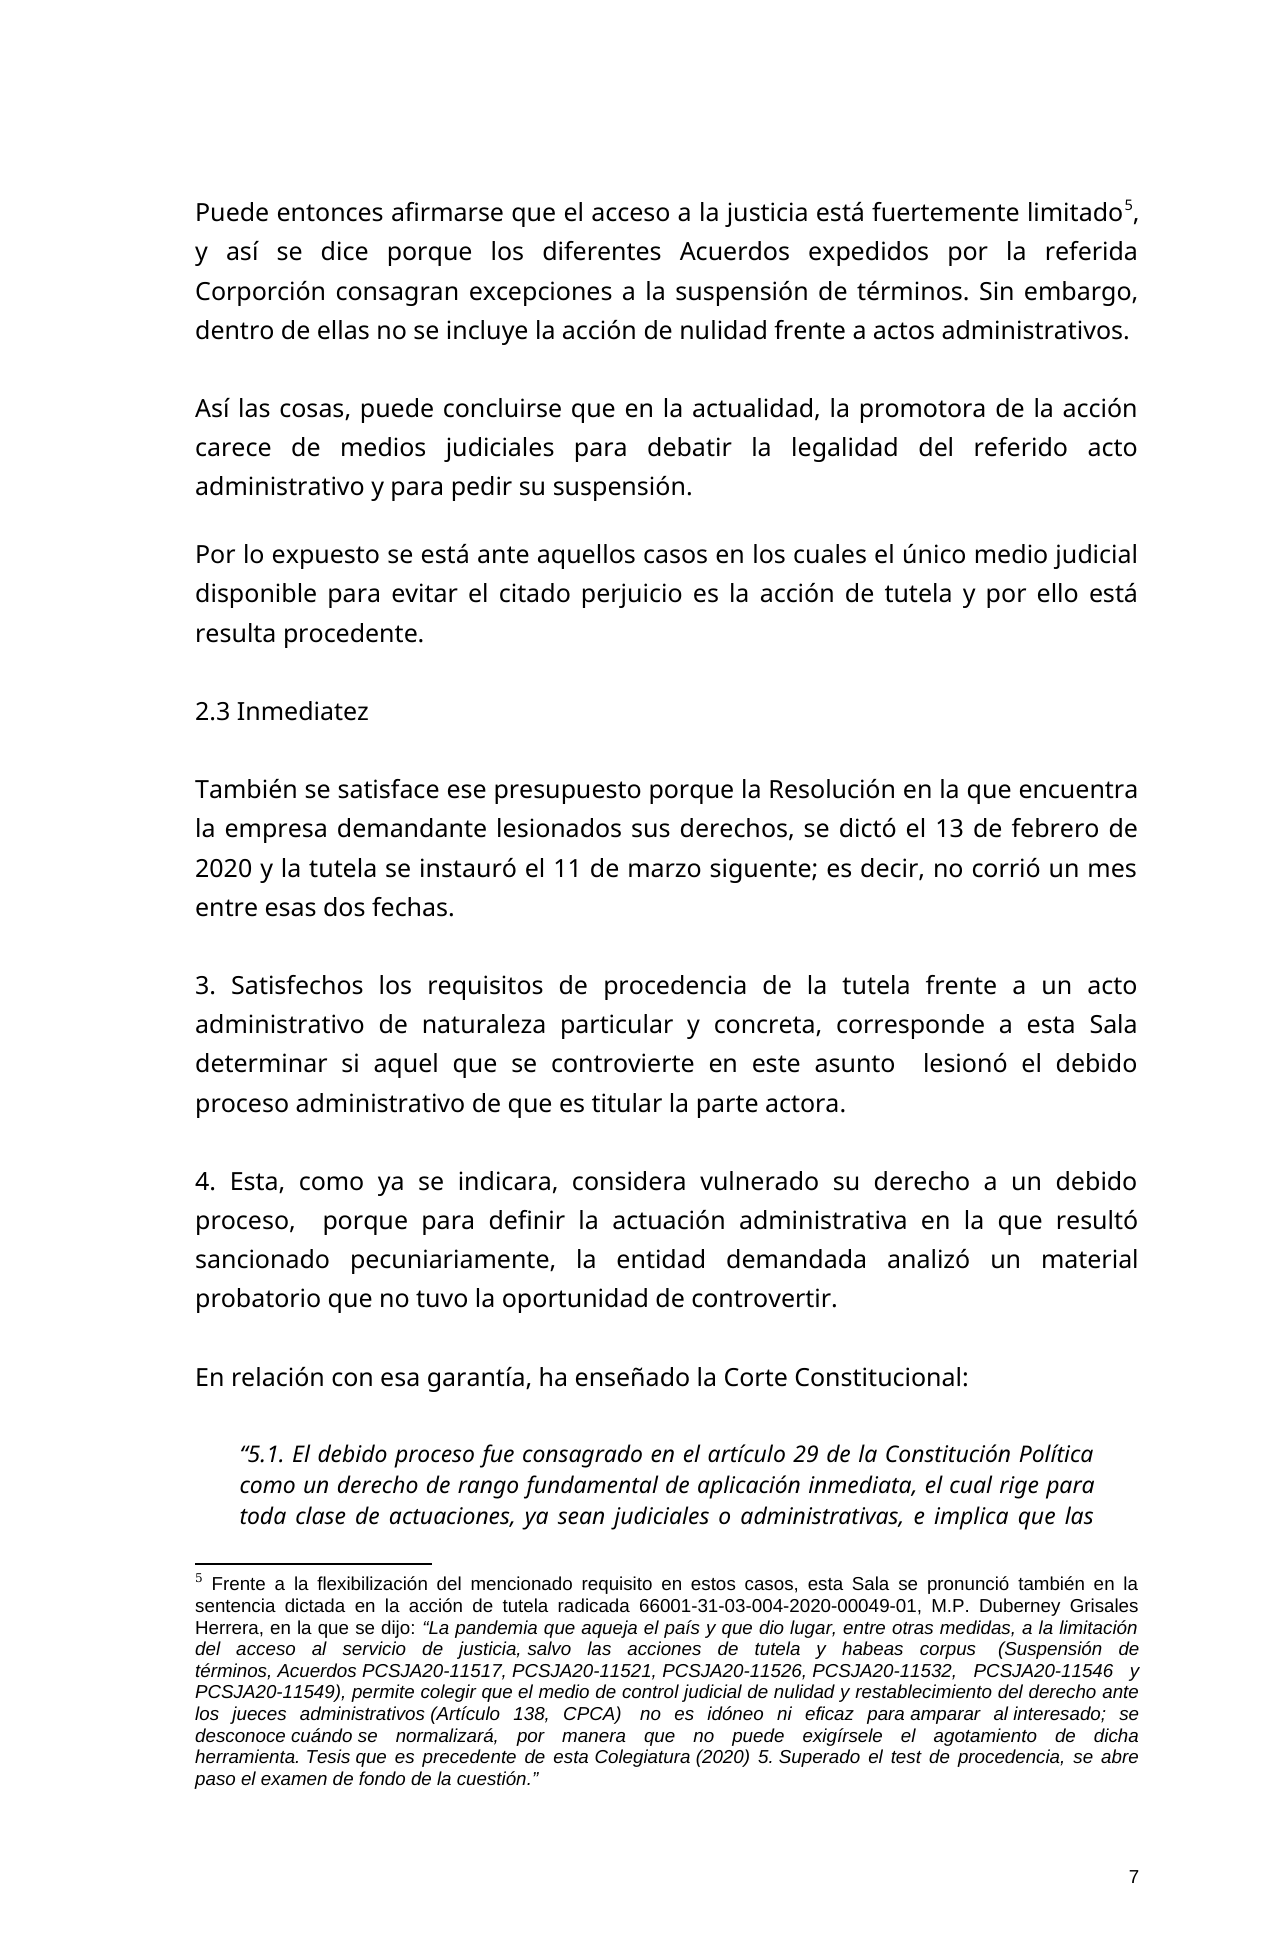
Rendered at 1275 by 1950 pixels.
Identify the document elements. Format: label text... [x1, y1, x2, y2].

text También se satisface ese presupuesto porque la Resolución en la que encuentra la empresa demandante lesionados sus derechos, se dictó el 13 de febrero de 2020 y la tutela se instauró el 11 de marzo siguente; es decir, no corrió un mes entre esas dos fechas. [195, 772, 1139, 923]
text En relación con esa garantía, ha enseñado la Corte Constitucional: [195, 1359, 1139, 1393]
text Así las cosas, puede concluirse que en la actualidad, la promotora de la acción carece de medios judiciales para debatir la legalidad del referido acto administrativo y para pedir su suspensión. [195, 391, 1139, 503]
text Puede entonces afirmarse que el acceso a la justicia está fuertemente limitado, y así se dice porque los diferentes Acuerdos expedidos por la referida Corporción consagran excepciones a la suspensión de términos. Sin embargo, dentro de ellas no se incluye la acción de nulidad frente a actos administrativos. [195, 195, 1139, 346]
text 4. Esta, como ya se indicara, considera vulnerado su derecho a un debido proceso, porque para definir la actuación administrativa en la que resultó sancionado pecuniariamente, la entidad demandada analizó un material probatorio que no tuvo la oportunidad de controvertir. [195, 1164, 1139, 1315]
text 3. Satisfechos los requisitos de procedencia de la tutela frente a un acto administrativo de naturaleza particular y concreta, corresponde a esta Sala determinar si aquel que se controvierte en este asunto lesionó el debido proceso administrativo de que es titular la parte actora. [195, 968, 1139, 1119]
text Por lo expuesto se está ante aquellos casos en los cuales el único medio judicial disponible para evitar el citado perjuicio es la acción de tutela y por ello está resulta procedente. [195, 537, 1139, 649]
text 2.3 Inmediatez [195, 694, 1139, 728]
